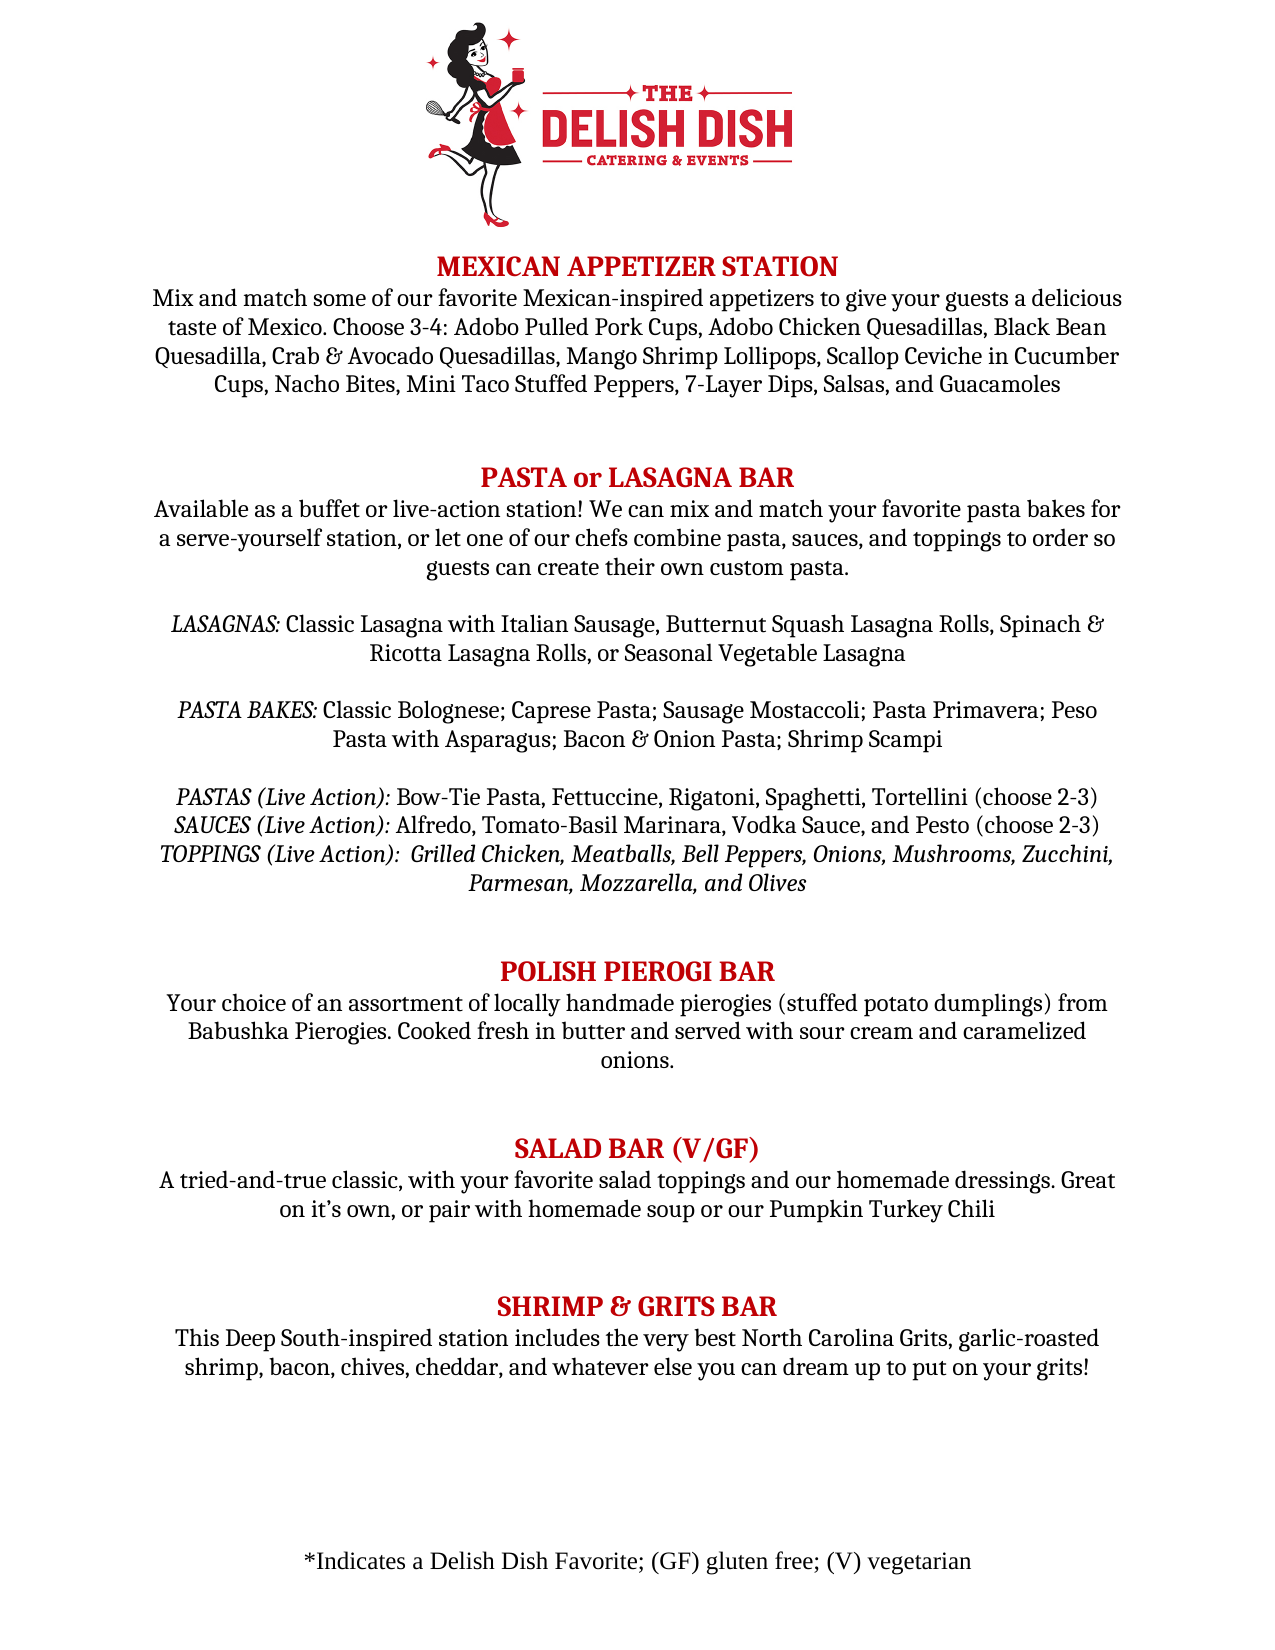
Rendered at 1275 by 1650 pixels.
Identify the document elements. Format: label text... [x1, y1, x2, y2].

text A tried-and-true classic, with your favorite salad toppings and our homemade dressings. Great on it’s own, or pair with homemade soup or our Pumpkin Turkey Chili [150, 1166, 1125, 1223]
text This Deep South-inspired station includes the very best North Carolina Grits, garlic-roasted shrimp, bacon, chives, cheddar, and whatever else you can dream up to put on your grits! [150, 1324, 1125, 1381]
picture [416, 13, 801, 236]
text POLISH PIEROGI BAR [150, 955, 1125, 988]
text PASTA BAKES: Classic Bolognese; Caprese Pasta; Sausage Mostaccoli; Pasta Primavera; Peso Pasta with Asparagus; Bacon & Onion Pasta; Shrimp Scampi [150, 696, 1125, 754]
text Your choice of an assortment of locally handmade pierogies (stuffed potato dumplings) from Babushka Pierogies. Cooked fresh in butter and served with sour cream and caramelized onions. [150, 988, 1125, 1075]
text SAUCES (Live Action): Alfredo, Tomato-Basil Marinara, Vodka Sauce, and Pesto (choose 2-3) [150, 811, 1125, 840]
text MEXICAN APPETIZER STATION [150, 251, 1125, 284]
text SALAD BAR (V/GF) [150, 1132, 1125, 1166]
text SHRIMP & GRITS BAR [150, 1290, 1125, 1324]
text LASAGNAS: Classic Lasagna with Italian Sausage, Butternut Squash Lasagna Rolls, Spinach & Ricotta Lasagna Rolls, or Seasonal Vegetable Lasagna [150, 610, 1125, 667]
text Mix and match some of our favorite Mexican-inspired appetizers to give your guests a delicious taste of Mexico. Choose 3-4: Adobo Pulled Pork Cups, Adobo Chicken Quesadillas, Black Bean Quesadilla, Crab & Avocado Quesadillas, Mango Shrimp Lollipops, Scallop Ceviche in Cucumber Cups, Nacho Bites, Mini Taco Stuffed Peppers, 7-Layer Dips, Salsas, and Guacamoles [150, 284, 1125, 399]
text Available as a buffet or live-action station! We can mix and match your favorite pasta bakes for a serve-yourself station, or let one of our chefs combine pasta, sauces, and toppings to order so guests can create their own custom pasta. [150, 495, 1125, 581]
text PASTA or LASAGNA BAR [150, 461, 1125, 495]
text TOPPINGS (Live Action): Grilled Chicken, Meatballs, Bell Peppers, Onions, Mushrooms, Zucchini, Parmesan, Mozzarella, and Olives [150, 840, 1125, 897]
text PASTAS (Live Action): Bow-Tie Pasta, Fettuccine, Rigatoni, Spaghetti, Tortellini (choose 2-3) [150, 782, 1125, 811]
